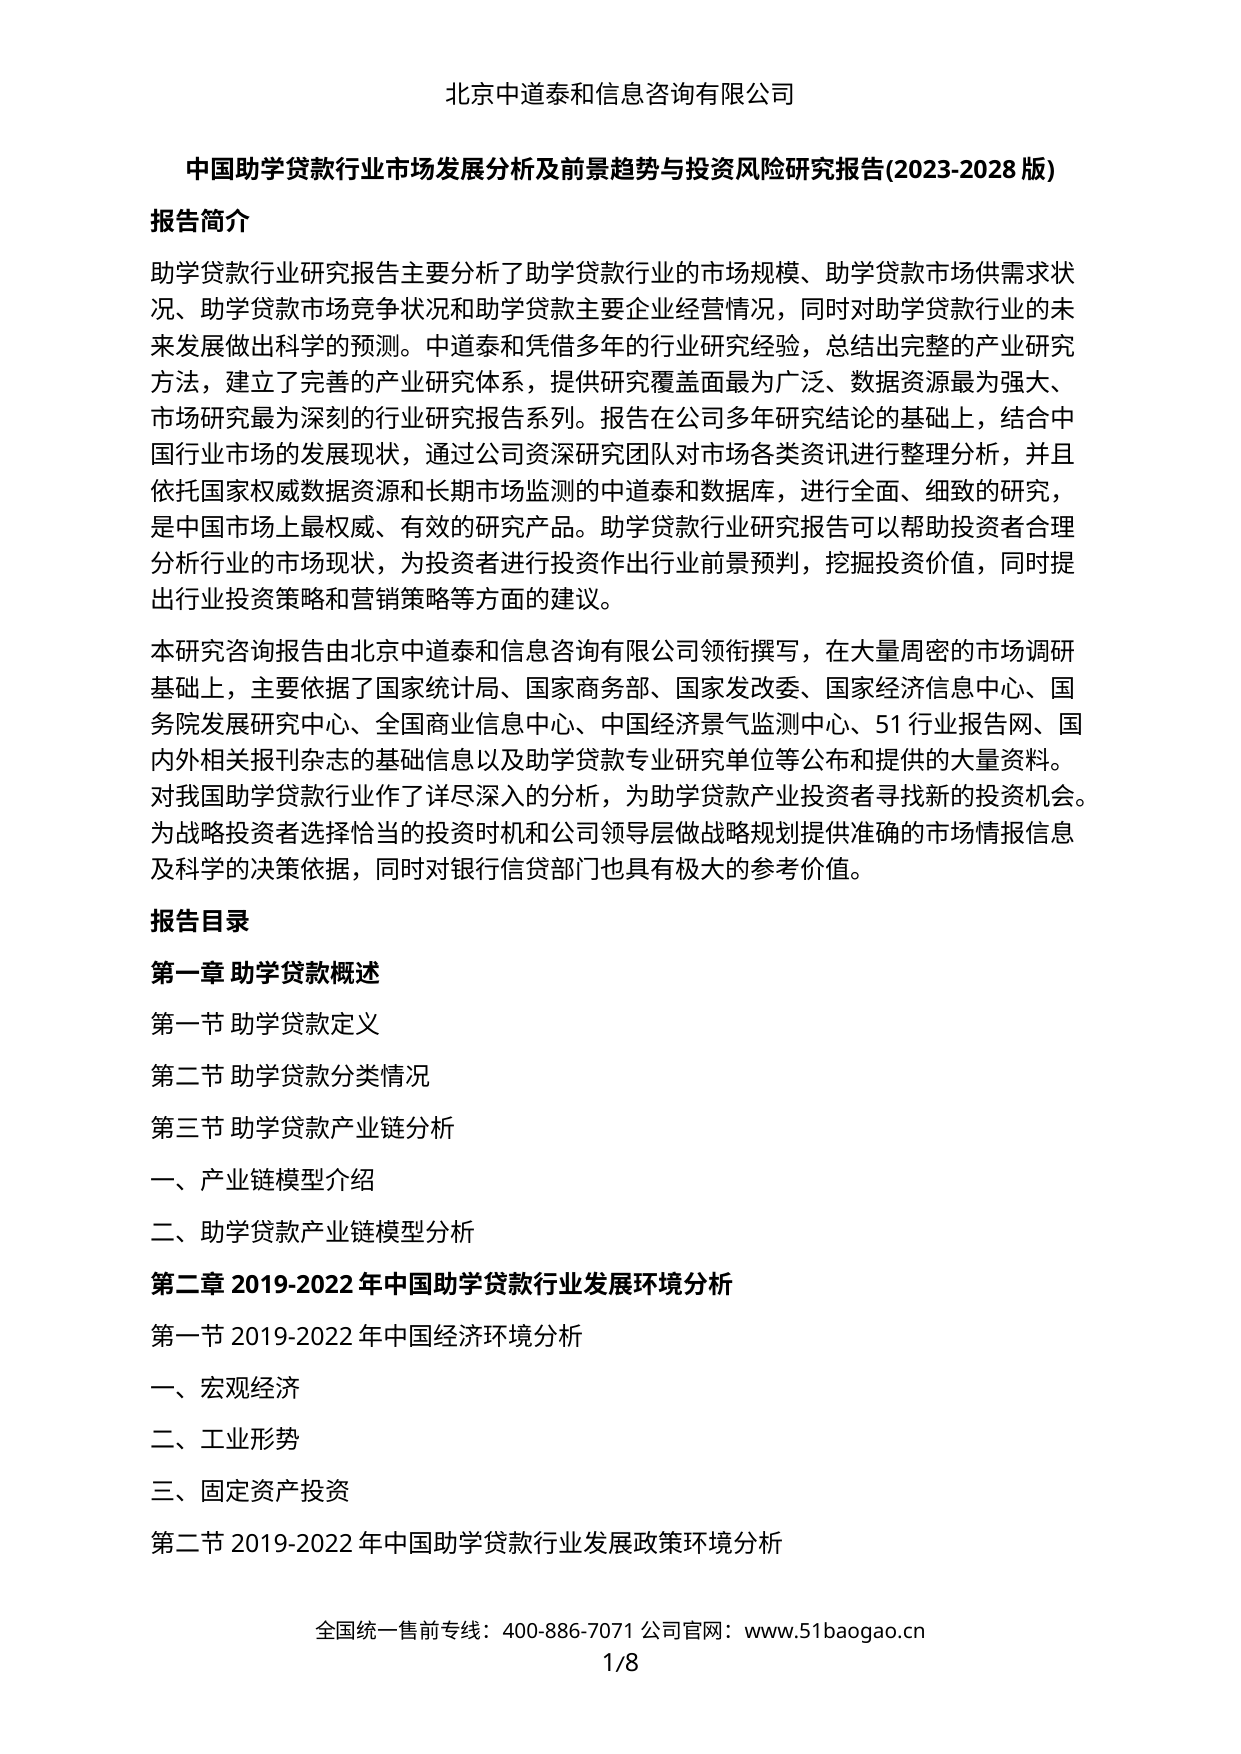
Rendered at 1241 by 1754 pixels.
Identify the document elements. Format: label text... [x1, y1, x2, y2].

text 二、工业形势 [150, 1420, 1090, 1456]
text 第一章 助学贷款概述 [150, 953, 1090, 989]
text 报告简介 [150, 202, 1090, 238]
text 二、助学贷款产业链模型分析 [150, 1212, 1090, 1249]
text 第二章 2019-2022年中国助学贷款行业发展环境分析 [150, 1264, 1090, 1301]
text 本研究咨询报告由北京中道泰和信息咨询有限公司领衔撰写，在大量周密的市场调研基础上，主要依据了国家统计局、国家商务部、国家发改委、国家经济信息中心、国务院发展研究中心、全国商业信息中心、中国经济景气监测中心、51行业报告网、国内外相关报刊杂志的基础信息以及助学贷款专业研究单位等公布和提供的大量资料。对我国助学贷款行业作了详尽深入的分析，为助学贷款产业投资者寻找新的投资机会。为战略投资者选择恰当的投资时机和公司领导层做战略规划提供准确的市场情报信息及科学的决策依据，同时对银行信贷部门也具有极大的参考价值。 [150, 632, 1090, 886]
text 第一节 2019-2022年中国经济环境分析 [150, 1316, 1090, 1352]
text 第三节 助学贷款产业链分析 [150, 1109, 1090, 1145]
text 三、固定资产投资 [150, 1472, 1090, 1508]
text 一、产业链模型介绍 [150, 1161, 1090, 1197]
text 助学贷款行业研究报告主要分析了助学贷款行业的市场规模、助学贷款市场供需求状况、助学贷款市场竞争状况和助学贷款主要企业经营情况，同时对助学贷款行业的未来发展做出科学的预测。中道泰和凭借多年的行业研究经验，总结出完整的产业研究方法，建立了完善的产业研究体系，提供研究覆盖面最为广泛、数据资源最为强大、市场研究最为深刻的行业研究报告系列。报告在公司多年研究结论的基础上，结合中国行业市场的发展现状，通过公司资深研究团队对市场各类资讯进行整理分析，并且依托国家权威数据资源和长期市场监测的中道泰和数据库，进行全面、细致的研究，是中国市场上最权威、有效的研究产品。助学贷款行业研究报告可以帮助投资者合理分析行业的市场现状，为投资者进行投资作出行业前景预判，挖掘投资价值，同时提出行业投资策略和营销策略等方面的建议。 [150, 254, 1090, 616]
text 第一节 助学贷款定义 [150, 1005, 1090, 1041]
text 报告目录 [150, 901, 1090, 937]
text 第二节 2019-2022年中国助学贷款行业发展政策环境分析 [150, 1524, 1090, 1560]
text 一、宏观经济 [150, 1368, 1090, 1404]
text 第二节 助学贷款分类情况 [150, 1057, 1090, 1093]
text 中国助学贷款行业市场发展分析及前景趋势与投资风险研究报告(2023-2028版) [150, 150, 1090, 186]
